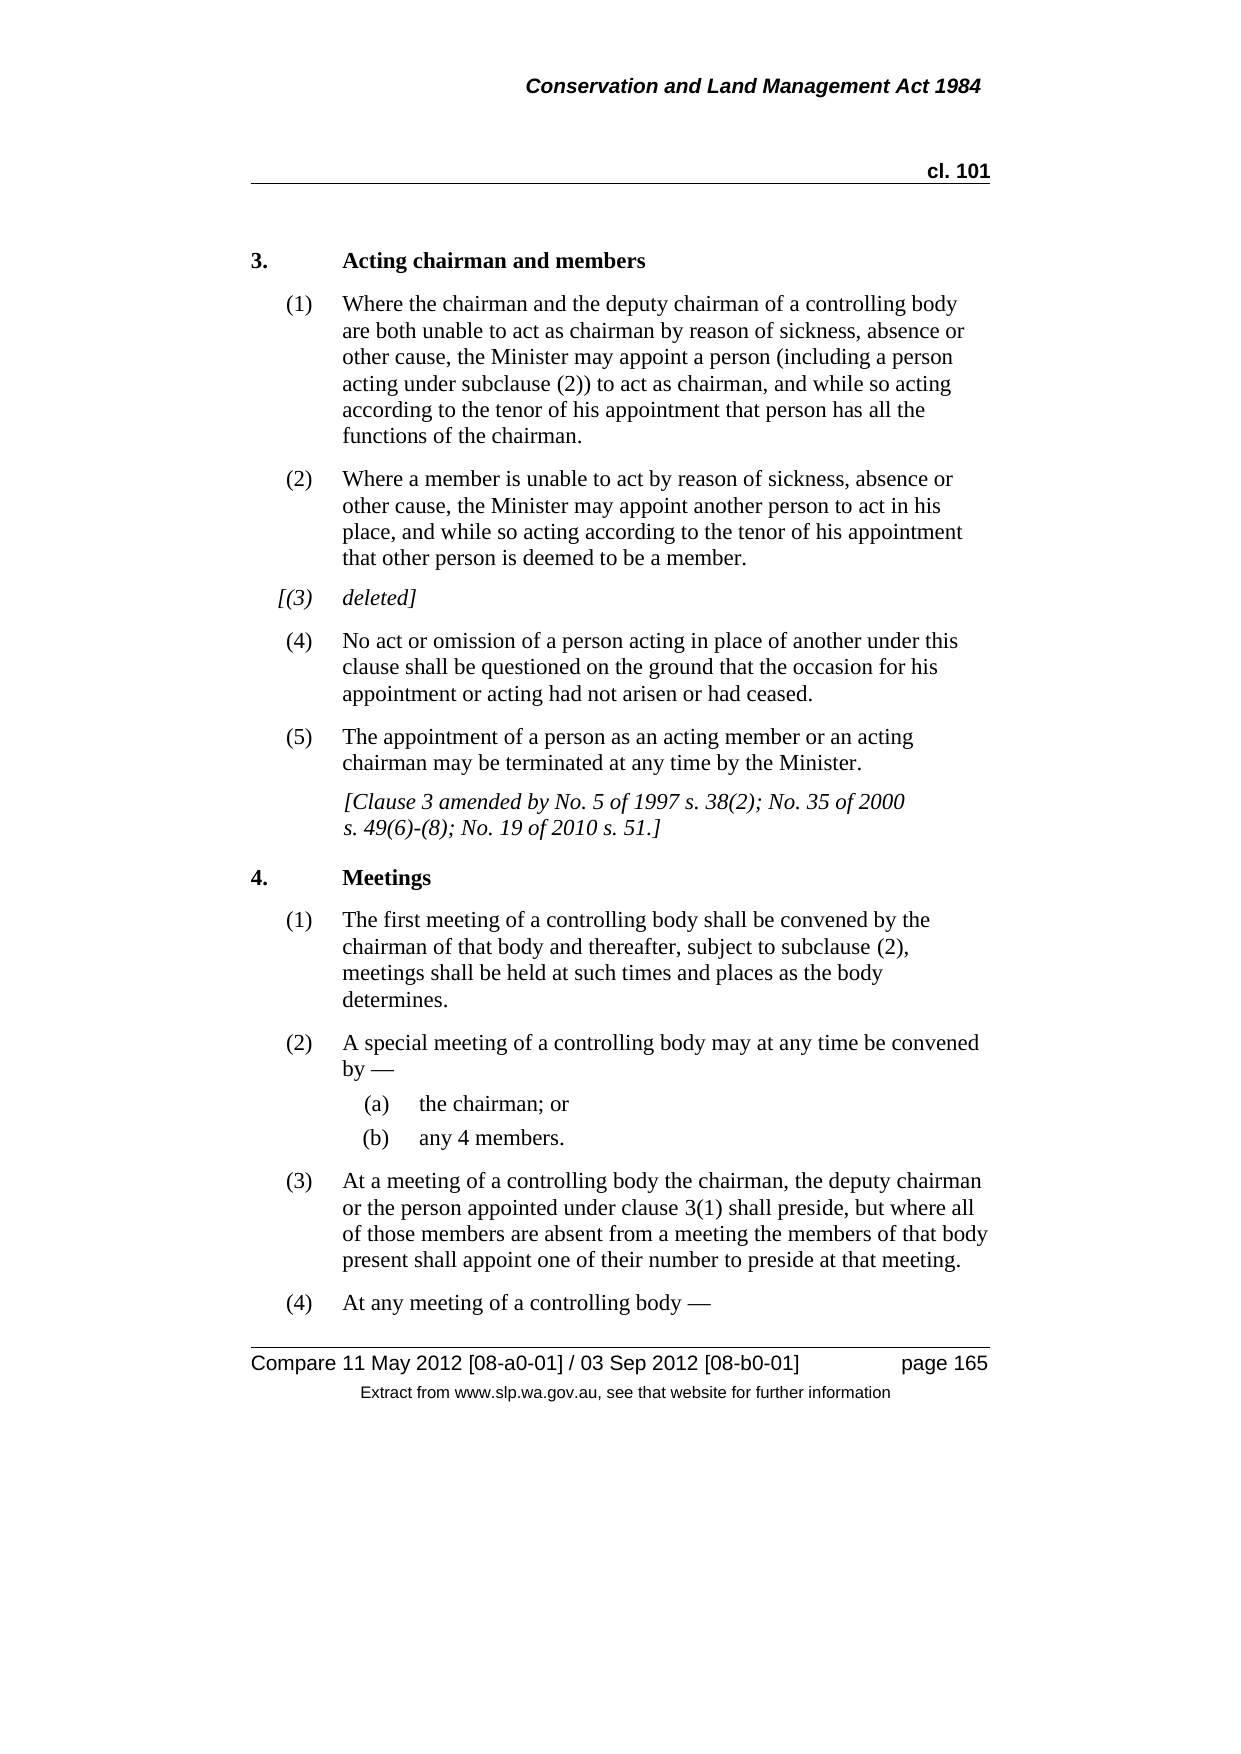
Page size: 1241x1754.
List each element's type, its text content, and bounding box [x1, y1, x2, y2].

subtitle 3. Acting chairman and members [251, 247, 990, 274]
text (4) No act or omission of a person acting in place of another under this clause shall be questioned on the ground that the occasion for his appointment or acting had not arisen or had ceased. [251, 627, 990, 706]
text [Clause 3 amended by No. 5 of 1997 s. 38(2); No. 35 of 2000 s. 49(6)-(8); No. 19 of 2010 s. 51.] [251, 788, 990, 841]
subtitle 4. Meetings [251, 863, 990, 890]
text [(3) deleted] [251, 583, 990, 610]
text (4) At any meeting of a controlling body — [251, 1289, 990, 1316]
text (2) A special meeting of a controlling body may at any time be convened by — [251, 1029, 990, 1081]
text (5) The appointment of a person as an acting member or an acting chairman may be terminated at any time by the Minister. [251, 723, 990, 775]
text (b) any 4 members. [251, 1124, 990, 1151]
text (a) the chairman; or [251, 1090, 990, 1116]
text (2) Where a member is unable to act by reason of sickness, absence or other cause, the Minister may appoint another person to act in his place, and while so acting according to the tenor of his appointment that other person is deemed to be a member. [251, 465, 990, 571]
text (1) The first meeting of a controlling body shall be convened by the chairman of that body and thereafter, subject to subclause (2), meetings shall be held at such times and places as the body determines. [251, 907, 990, 1012]
text (1) Where the chairman and the deputy chairman of a controlling body are both unable to act as chairman by reason of sickness, absence or other cause, the Minister may appoint a person (including a person acting under subclause (2)) to act as chairman, and while so acting according to the tenor of his appointment that person has all the functions of the chairman. [251, 291, 990, 449]
text (3) At a meeting of a controlling body the chairman, the deputy chairman or the person appointed under clause 3(1) shall preside, but where all of those members are absent from a meeting the members of that body present shall appoint one of their number to preside at that meeting. [251, 1167, 990, 1273]
